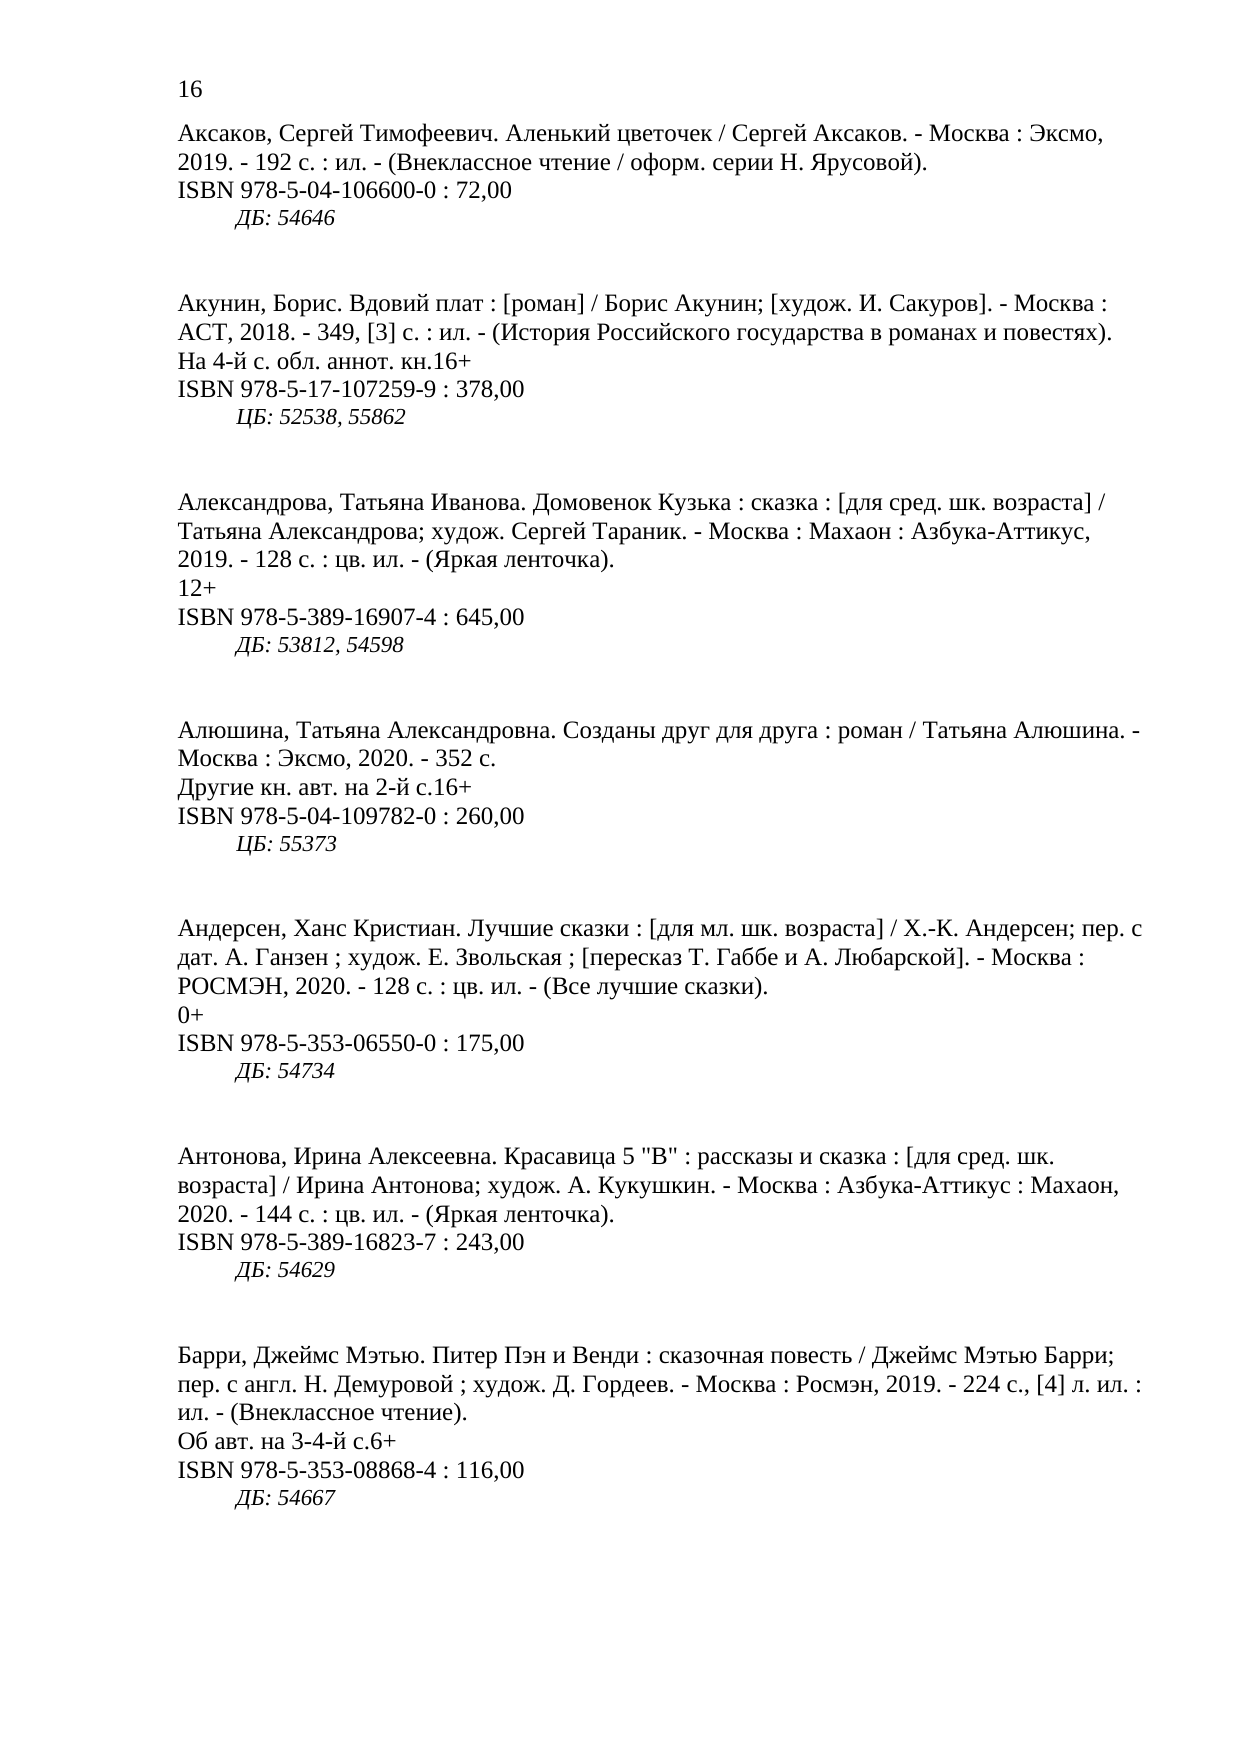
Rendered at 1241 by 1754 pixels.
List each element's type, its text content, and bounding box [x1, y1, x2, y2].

text Андерсен, Ханс Кристиан. Лучшие сказки : [для мл. шк. возраста] / Х.-К. Андерсен; пер. с дат. А. Ганзен ; худож. Е. Звольская ; [пересказ Т. Габбе и А. Любарской]. - Москва : РОСМЭН, 2020. - 128 с. : цв. ил. - (Все лучшие сказки). [177, 913, 1152, 1000]
text ЦБ: 55373 [177, 830, 1152, 856]
text Акунин, Борис. Вдовий плат : [роман] / Борис Акунин; [худож. И. Сакуров]. - Москва : АСТ, 2018. - 349, [3] c. : ил. - (История Российского государства в романах и повестях). [177, 288, 1152, 346]
text ISBN 978-5-389-16823-7 : 243,00 [177, 1227, 1152, 1256]
text Александрова, Татьяна Иванова. Домовенок Кузька : сказка : [для сред. шк. возраста] / Татьяна Александрова; худож. Сергей Тараник. - Москва : Махаон : Азбука-Аттикус, 2019. - 128 с. : цв. ил. - (Яркая ленточка). [177, 487, 1152, 573]
text Об авт. на 3-4-й с.6+ [177, 1426, 1152, 1455]
text 12+ [177, 573, 1152, 602]
text ISBN 978-5-04-106600-0 : 72,00 [177, 176, 1152, 204]
text ДБ: 54646 [177, 204, 1152, 231]
text Другие кн. авт. на 2-й с.16+ [177, 772, 1152, 801]
text Антонова, Ирина Алексеевна. Красавица 5 "В" : рассказы и сказка : [для сред. шк. возраста] / Ирина Антонова; худож. А. Кукушкин. - Москва : Азбука-Аттикус : Махаон, 2020. - 144 с. : цв. ил. - (Яркая ленточка). [177, 1141, 1152, 1227]
text ISBN 978-5-353-06550-0 : 175,00 [177, 1028, 1152, 1057]
text ЦБ: 52538, 55862 [177, 403, 1152, 429]
text ДБ: 54667 [177, 1484, 1152, 1510]
text Аксаков, Сергей Тимофеевич. Аленький цветочек / Сергей Аксаков. - Москва : Эксмо, 2019. - 192 с. : ил. - (Внеклассное чтение / оформ. серии Н. Ярусовой). [177, 118, 1152, 176]
text ДБ: 53812, 54598 [177, 631, 1152, 657]
text Барри, Джеймс Мэтью. Питер Пэн и Венди : сказочная повесть / Джеймс Мэтью Барри; пер. с англ. Н. Демуровой ; худож. Д. Гордеев. - Москва : Росмэн, 2019. - 224 с., [4] л. ил. : ил. - (Внеклассное чтение). [177, 1340, 1152, 1426]
text ISBN 978-5-389-16907-4 : 645,00 [177, 602, 1152, 631]
text Алюшина, Татьяна Александровна. Созданы друг для друга : роман / Татьяна Алюшина. - Москва : Эксмо, 2020. - 352 с. [177, 715, 1152, 772]
text На 4-й с. обл. аннот. кн.16+ [177, 346, 1152, 374]
text ДБ: 54734 [177, 1057, 1152, 1084]
text ISBN 978-5-17-107259-9 : 378,00 [177, 374, 1152, 403]
text ДБ: 54629 [177, 1256, 1152, 1282]
text 0+ [177, 1000, 1152, 1028]
text ISBN 978-5-04-109782-0 : 260,00 [177, 801, 1152, 830]
text ISBN 978-5-353-08868-4 : 116,00 [177, 1455, 1152, 1484]
